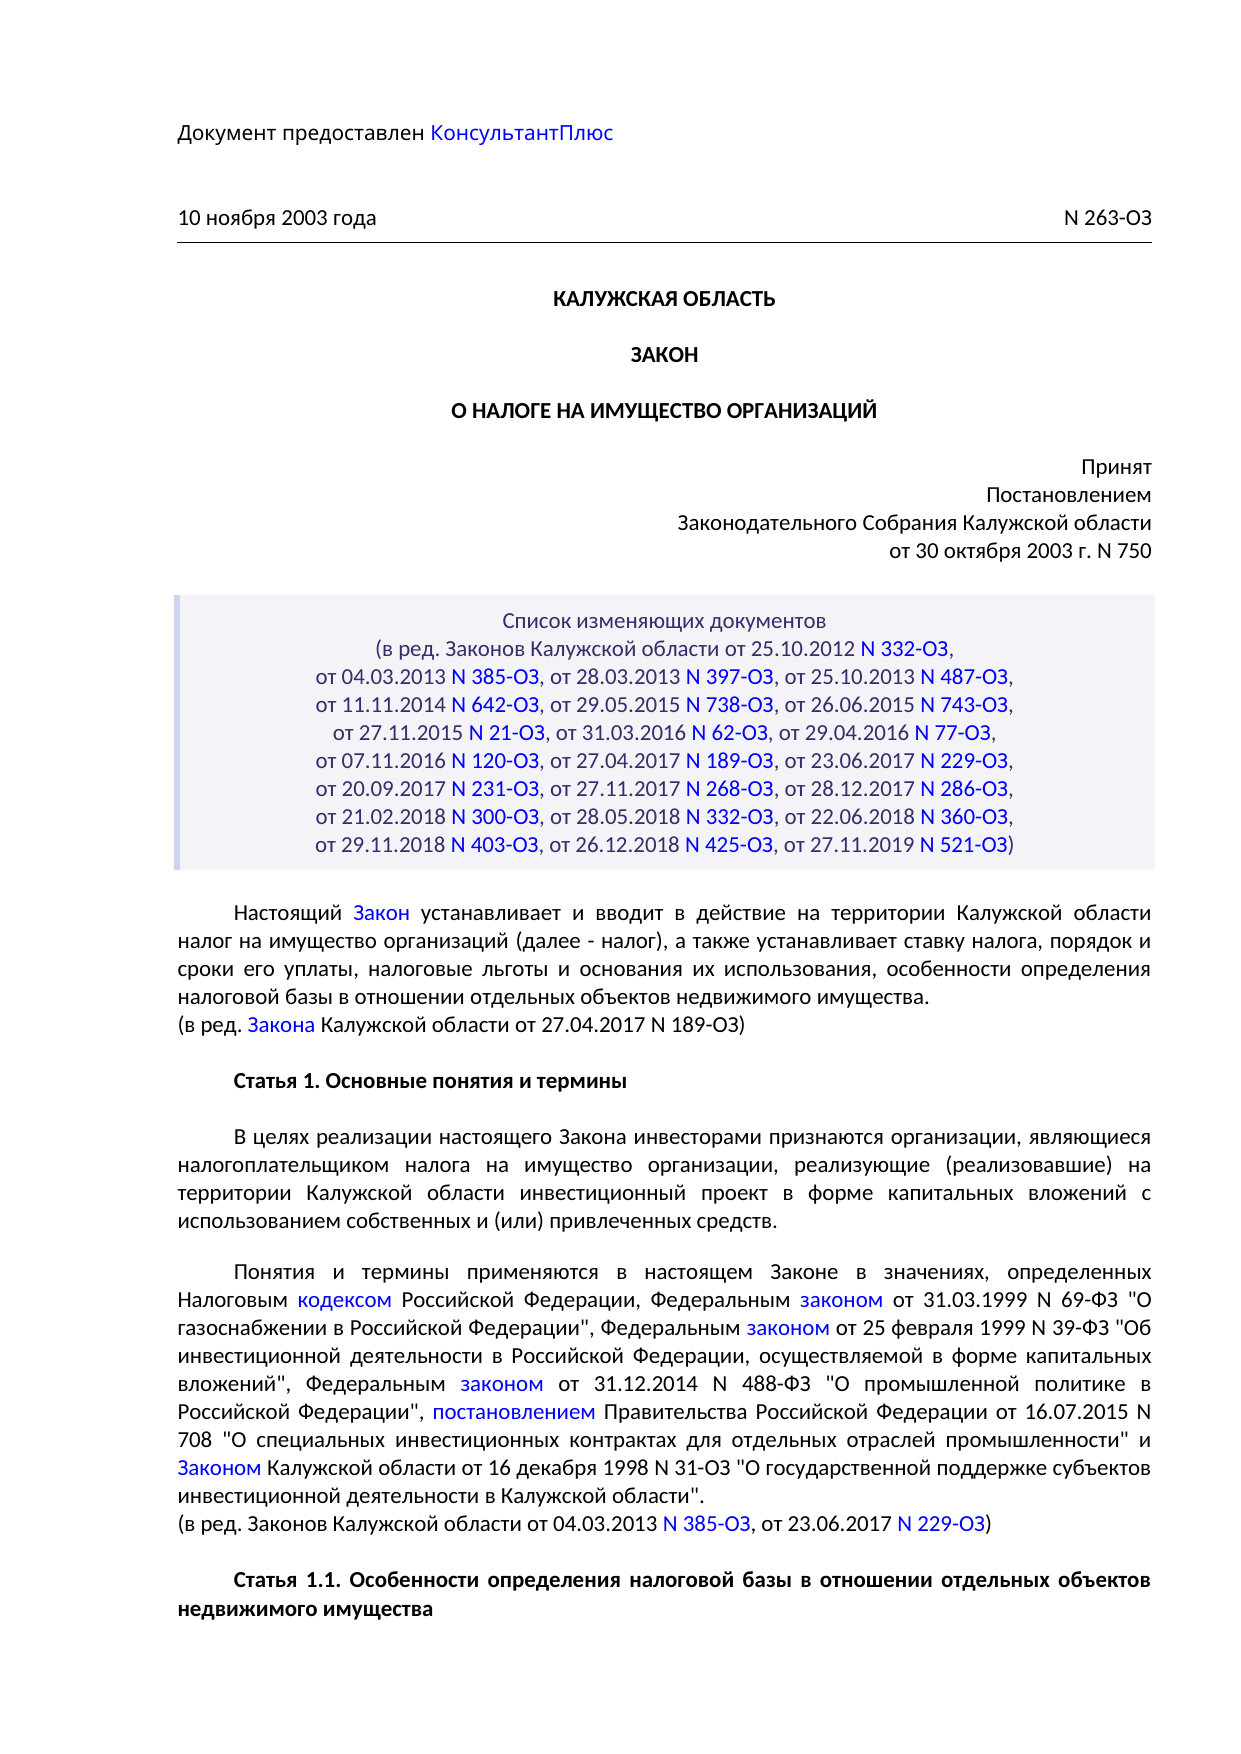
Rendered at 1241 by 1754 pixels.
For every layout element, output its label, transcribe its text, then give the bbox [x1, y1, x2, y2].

title О НАЛОГЕ НА ИМУЩЕСТВО ОРГАНИЗАЦИЙ [177, 396, 1152, 424]
table_header 10 ноября 2003 года [177, 203, 664, 231]
text Настоящий Закон устанавливает и вводит в действие на территории Калужской области налог на имущество организаций (далее - налог), а также устанавливает ставку налога, порядок и сроки его уплаты, налоговые льготы и основания их использования, особенности определения налоговой базы в отношении отдельных объектов недвижимого имущества. [177, 898, 1152, 1010]
text Понятия и термины применяются в настоящем Законе в значениях, определенных Налоговым кодексом Российской Федерации, Федеральным законом от 31.03.1999 N 69-ФЗ "О газоснабжении в Российской Федерации", Федеральным законом от 25 февраля 1999 N 39-ФЗ "Об инвестиционной деятельности в Российской Федерации, осуществляемой в форме капитальных вложений", Федеральным законом от 31.12.2014 N 488-ФЗ "О промышленной политике в Российской Федерации", постановлением Правительства Российской Федерации от 16.07.2015 N 708 "О специальных инвестиционных контрактах для отдельных отраслей промышленности" и Законом Калужской области от 16 декабря 1998 N 31-ОЗ "О государственной поддержке субъектов инвестиционной деятельности в Калужской области". [177, 1257, 1152, 1509]
title Документ предоставлен КонсультантПлюс [177, 118, 1152, 175]
title КАЛУЖСКАЯ ОБЛАСТЬ [177, 284, 1152, 312]
text В целях реализации настоящего Закона инвесторами признаются организации, являющиеся налогоплательщиком налога на имущество организации, реализующие (реализовавшие) на территории Калужской области инвестиционный проект в форме капитальных вложений с использованием собственных и (или) привлеченных средств. [177, 1122, 1152, 1234]
text Законодательного Собрания Калужской области [177, 508, 1152, 536]
text от 30 октября 2003 г. N 750 [177, 536, 1152, 564]
table_header N 263-ОЗ [664, 203, 1152, 231]
table_header Список изменяющих документов (в ред. Законов Калужской области от 25.10.2012 N 332-ОЗ, от 04.03.2013 N 385-ОЗ, от 28.03.2013 N 397-ОЗ, от 25.10.2013 N 487-ОЗ, от 11.11.2014 N 642-ОЗ, от 29.05.2015 N 738-ОЗ, от 26.06.2015 N 743-ОЗ, от 27.11.2015 N 21-ОЗ, от 31.03.2016 N 62-ОЗ, от 29.04.2016 N 77-ОЗ, от 07.11.2016 N 120-ОЗ, от 27.04.2017 N 189-ОЗ, от 23.06.2017 N 229-ОЗ, от 20.09.2017 N 231-ОЗ, от 27.11.2017 N 268-ОЗ, от 28.12.2017 N 286-ОЗ, от 21.02.2018 N 300-ОЗ, от 28.05.2018 N 332-ОЗ, от 22.06.2018 N 360-ОЗ, от 29.11.2018 N 403-ОЗ, от 26.12.2018 N 425-ОЗ, от 27.11.2019 N 521-ОЗ) [180, 595, 1149, 870]
title ЗАКОН [177, 340, 1152, 368]
text Принят [177, 452, 1152, 480]
text (в ред. Закона Калужской области от 27.04.2017 N 189-ОЗ) [177, 1010, 1152, 1038]
text Постановлением [177, 480, 1152, 508]
text (в ред. Законов Калужской области от 04.03.2013 N 385-ОЗ, от 23.06.2017 N 229-ОЗ) [177, 1509, 1152, 1538]
title Статья 1.1. Особенности определения налоговой базы в отношении отдельных объектов недвижимого имущества [177, 1566, 1152, 1622]
title Статья 1. Основные понятия и термины [177, 1066, 1152, 1094]
